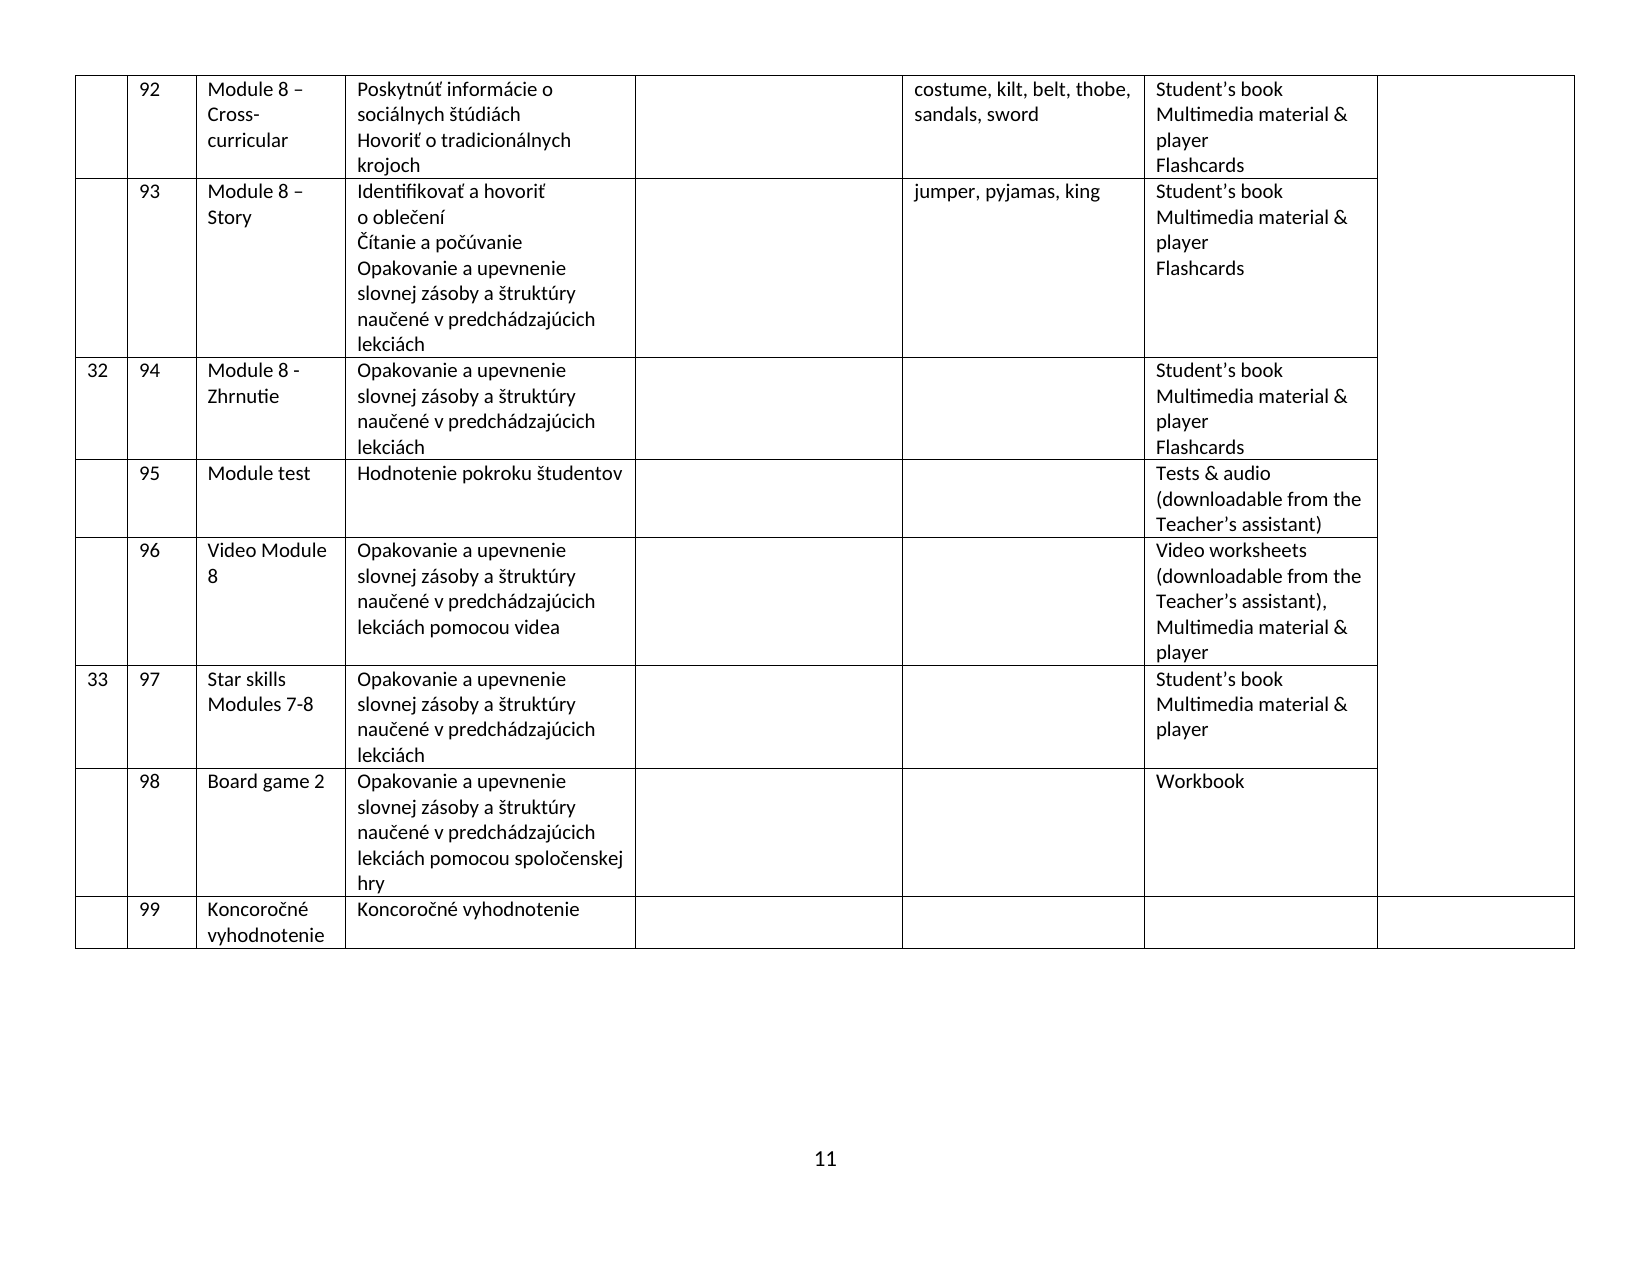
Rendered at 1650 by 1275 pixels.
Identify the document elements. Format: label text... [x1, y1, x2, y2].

table_cell [636, 179, 902, 357]
table_cell [76, 538, 127, 665]
table_cell Opakovanie a upevnenie slovnej zásoby a štruktúry naučené v predchádzajúcich lekciách [346, 358, 635, 459]
table_cell 97 [128, 666, 196, 767]
table_cell jumper, pyjamas, king [903, 179, 1144, 357]
table_cell [903, 538, 1144, 665]
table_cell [1145, 76, 1377, 178]
table_cell [636, 460, 902, 537]
table_cell Star skills Modules 7-8 [197, 666, 345, 767]
table_cell Student’s book Multimedia material & player Flashcards [1145, 358, 1377, 459]
table_cell Opakovanie a upevnenie slovnej zásoby a štruktúry naučené v predchádzajúcich lekciách [346, 666, 635, 767]
table_cell 92 [128, 76, 196, 178]
table_cell Module 8 – Story [197, 179, 345, 357]
table_cell [76, 769, 127, 896]
table_cell [903, 358, 1144, 459]
table_cell 93 [128, 179, 196, 357]
table_cell [636, 76, 902, 178]
table_cell 32 [76, 358, 127, 459]
table_cell [903, 897, 1144, 947]
table_cell Video worksheets (downloadable from the Teacher’s assistant), Multimedia material & player [1145, 538, 1377, 665]
table_cell [636, 666, 902, 767]
table_cell 96 [128, 538, 196, 665]
table_cell [903, 460, 1144, 537]
table_cell Opakovanie a upevnenie slovnej zásoby a štruktúry naučené v predchádzajúcich lekciách pomocou videa [346, 538, 635, 665]
table_cell Video Module 8 [197, 538, 345, 665]
table_cell 99 [128, 897, 196, 947]
table_cell Module 8 - Zhrnutie [197, 358, 345, 459]
table_cell [1145, 897, 1377, 947]
table_cell [76, 897, 127, 947]
table_cell Module test [197, 460, 345, 537]
table_cell 98 [128, 769, 196, 896]
table_cell [903, 666, 1144, 767]
table_cell Module 8 – Cross-curricular [197, 76, 345, 178]
table_cell [636, 538, 902, 665]
table_cell 33 [76, 666, 127, 767]
table_cell Board game 2 [197, 769, 345, 896]
table_cell [1378, 897, 1574, 947]
table_cell Koncoročné vyhodnotenie [197, 897, 345, 947]
table_cell Koncoročné vyhodnotenie [346, 897, 635, 947]
table_cell 95 [128, 460, 196, 537]
table_cell Hodnotenie pokroku študentov [346, 460, 635, 537]
table_cell Tests & audio (downloadable from the Teacher’s assistant) [1145, 460, 1377, 537]
table_cell Student’s book Multimedia material & player [1145, 666, 1377, 767]
table_cell Poskytnúť informácie o sociálnych štúdiách Hovoriť o tradicionálnych krojoch [346, 76, 635, 178]
table_cell costume, kilt, belt, thobe, sandals, sword [903, 76, 1144, 178]
table_cell Student’s book Multimedia material & player Flashcards [1145, 179, 1377, 357]
table_cell 94 [128, 358, 196, 459]
table_cell [636, 358, 902, 459]
table_cell [636, 769, 902, 896]
table_cell [76, 76, 127, 178]
table_cell [636, 897, 902, 947]
table_cell Opakovanie a upevnenie slovnej zásoby a štruktúry naučené v predchádzajúcich lekciách pomocou spoločenskej hry [346, 769, 635, 896]
table_cell [903, 769, 1144, 896]
table_cell [76, 179, 127, 357]
table_cell Identifikovať a hovoriť o oblečení Čítanie a počúvanie Opakovanie a upevnenie slovnej zásoby a štruktúry naučené v predchádzajúcich lekciách [346, 179, 635, 357]
table_cell Workbook [1145, 769, 1377, 896]
table_cell [76, 460, 127, 537]
